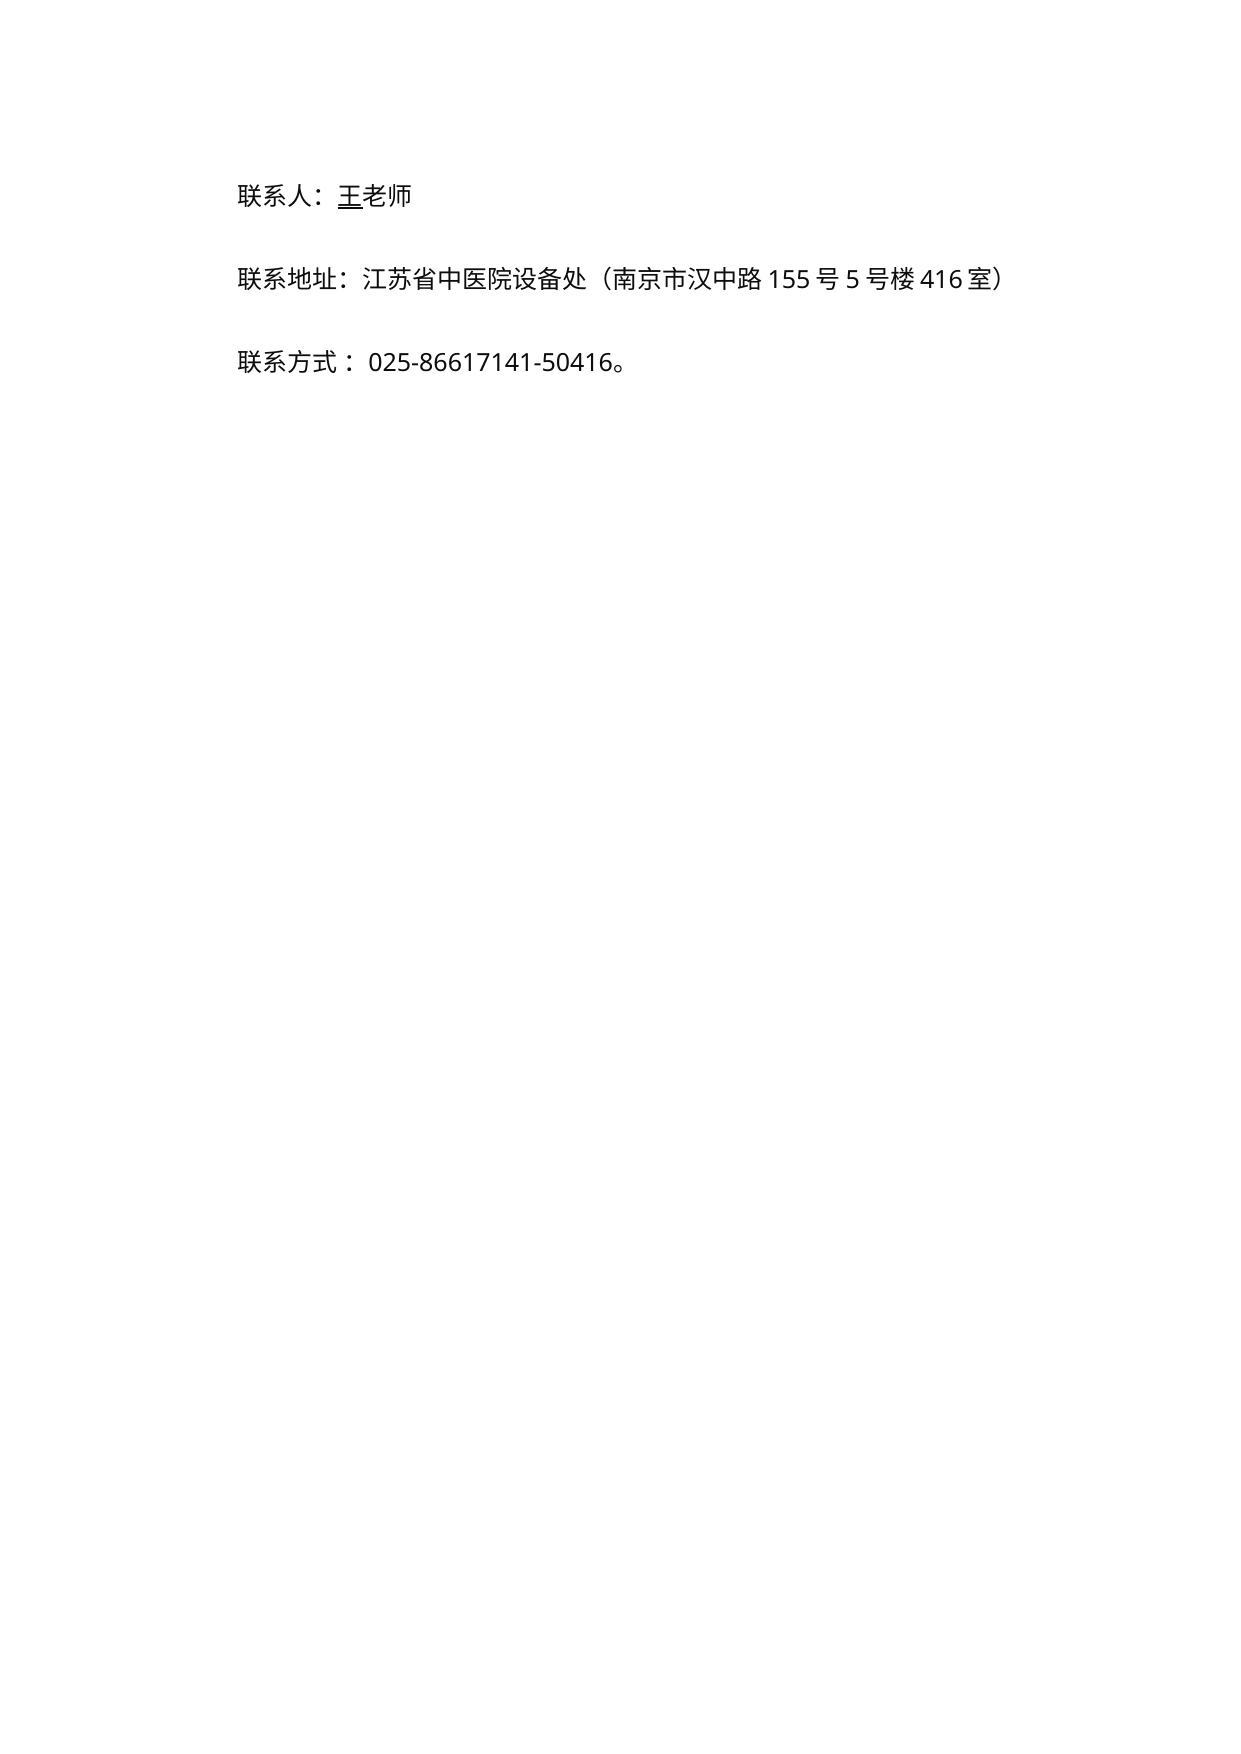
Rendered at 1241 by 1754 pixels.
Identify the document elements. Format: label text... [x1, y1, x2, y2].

text 联系地址：江苏省中医院设备处（南京市汉中路155号5号楼416室） [187, 245, 1053, 310]
text 联系方式 ：025-86617141-50416。 [187, 328, 1053, 393]
text 联系人：王老师 [187, 162, 1053, 227]
